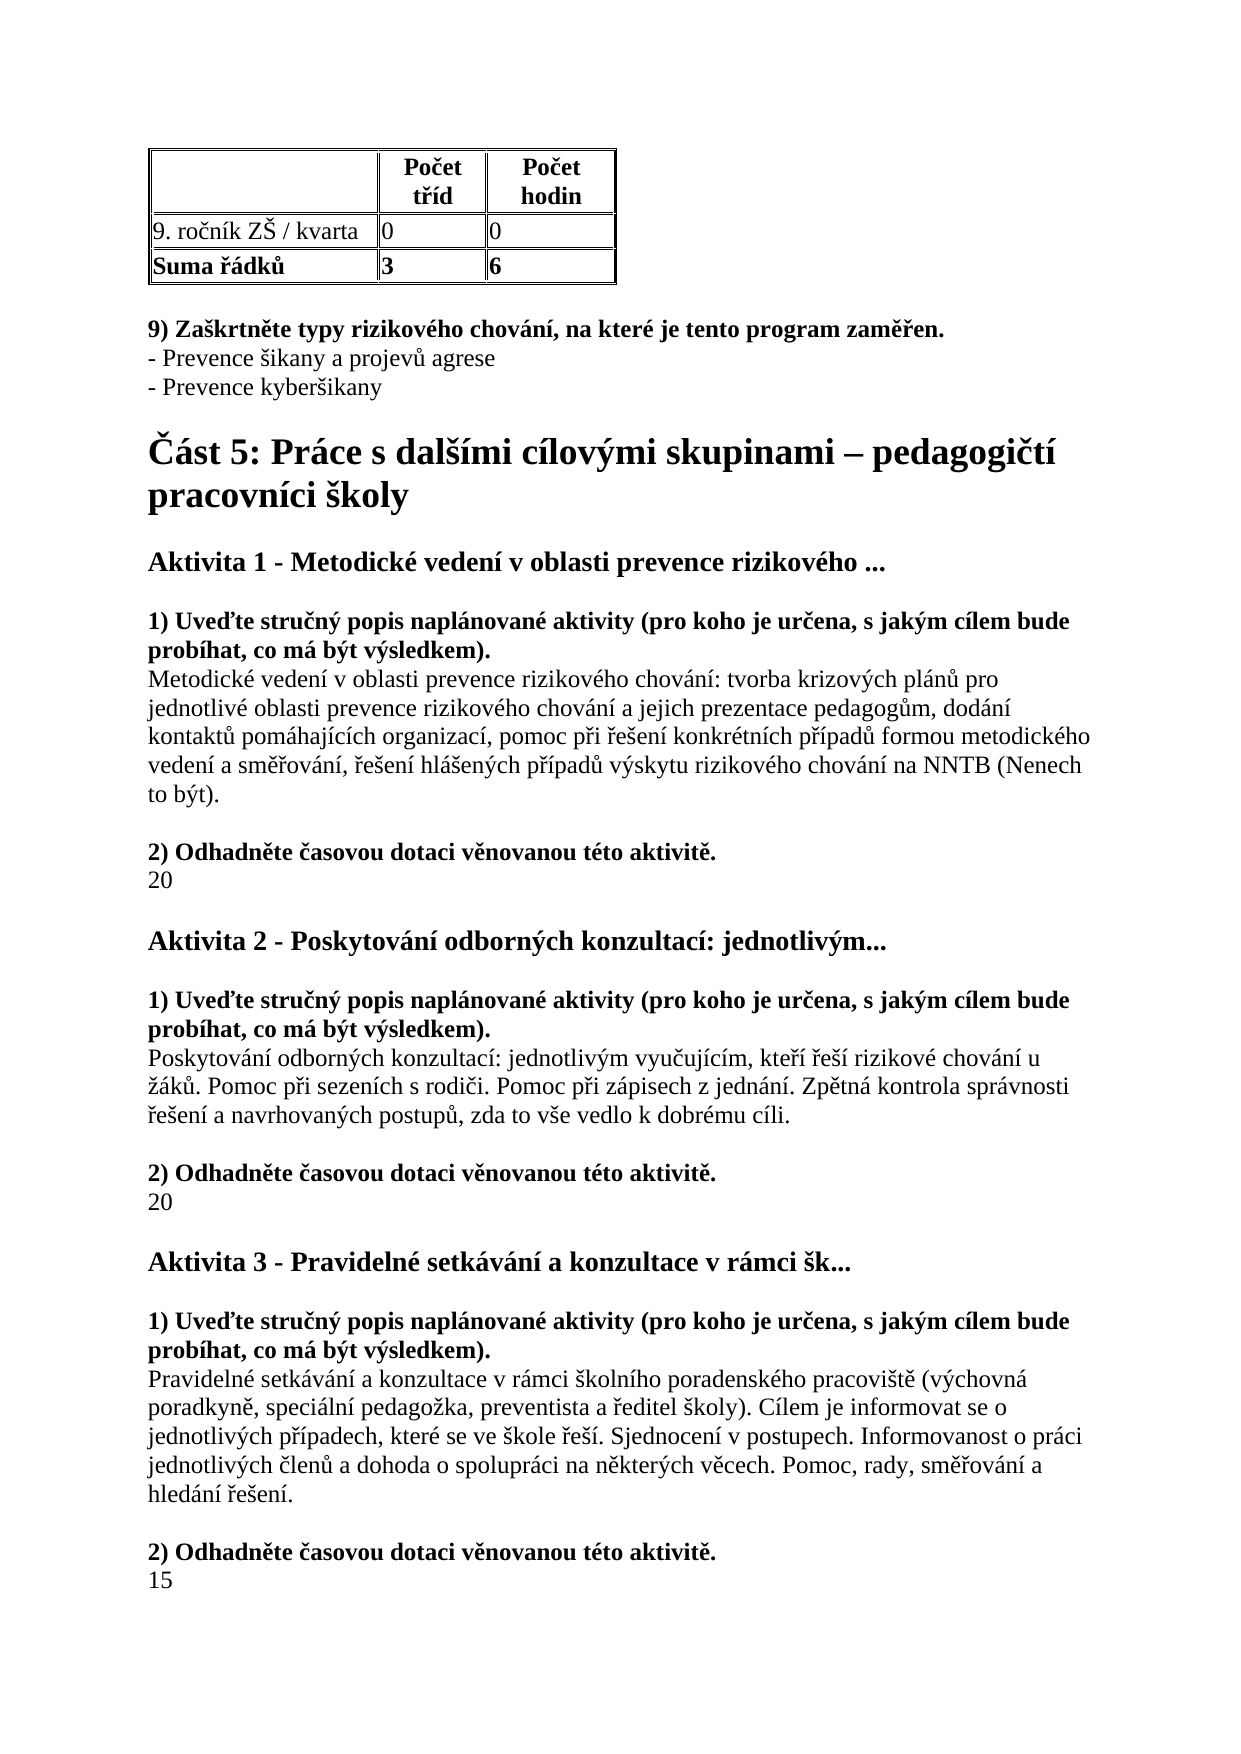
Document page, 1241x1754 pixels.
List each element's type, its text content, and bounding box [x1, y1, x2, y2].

text 2) Odhadněte časovou dotaci věnovanou této aktivitě. 20 [148, 1158, 1093, 1216]
table_cell 0 [488, 211, 615, 247]
table_cell 6 [487, 247, 616, 282]
table_cell 9. ročník ZŠ / kvarta [152, 211, 377, 247]
table_cell Suma řádků [150, 247, 379, 282]
table_header Počet hodin [487, 151, 614, 211]
text 2) Odhadněte časovou dotaci věnovanou této aktivitě. 15 [148, 1537, 1093, 1594]
text 1) Uveďte stručný popis naplánované aktivity (pro koho je určena, s jakým cílem bude probíhat, co má být výsledkem). Pravidelné setkávání a konzultace v rámci školního poradenského pracoviště (výchovná poradkyně, speciální pedagožka, preventista a ředitel školy). Cílem je informovat se o jednotlivých případech, které se ve škole řeší. Sjednocení v postupech. Informovanost o práci jednotlivých členů a dohoda o spolupráci na některých věcech. Pomoc, rady, směřování a hledání řešení. [148, 1306, 1093, 1507]
text 2) Odhadněte časovou dotaci věnovanou této aktivitě. 20 [148, 837, 1093, 894]
subtitle Aktivita 1 - Metodické vedení v oblasti prevence rizikového ... [148, 545, 1093, 577]
table_header [152, 151, 379, 211]
text 1) Uveďte stručný popis naplánované aktivity (pro koho je určena, s jakým cílem bude probíhat, co má být výsledkem). Poskytování odborných konzultací: jednotlivým vyučujícím, kteří řeší rizikové chování u žáků. Pomoc při sezeních s rodiči. Pomoc při zápisech z jednání. Zpětná kontrola správnosti řešení a navrhovaných postupů, zda to vše vedlo k dobrému cíli. [148, 985, 1093, 1129]
text 1) Uveďte stručný popis naplánované aktivity (pro koho je určena, s jakým cílem bude probíhat, co má být výsledkem). Metodické vedení v oblasti prevence rizikového chování: tvorba krizových plánů pro jednotlivé oblasti prevence rizikového chování a jejich prezentace pedagogům, dodání kontaktů pomáhajících organizací, pomoc při řešení konkrétních případů formou metodického vedení a směřování, řešení hlášených případů výskytu rizikového chování na NNTB (Nenech to být). [148, 606, 1093, 808]
table_cell 3 [379, 250, 487, 282]
subtitle Aktivita 3 - Pravidelné setkávání a konzultace v rámci šk... [148, 1245, 1093, 1277]
subtitle Aktivita 2 - Poskytování odborných konzultací: jednotlivým... [148, 923, 1093, 956]
table_header Počet tříd [379, 151, 487, 211]
text 9) Zaškrtněte typy rizikového chování, na které je tento program zaměřen. - Prevence šikany a projevů agrese - Prevence kyberšikany [148, 314, 1093, 400]
subtitle Část 5: Práce s dalšími cílovými skupinami – pedagogičtí pracovníci školy [148, 429, 1093, 516]
table_cell 0 [380, 215, 485, 247]
